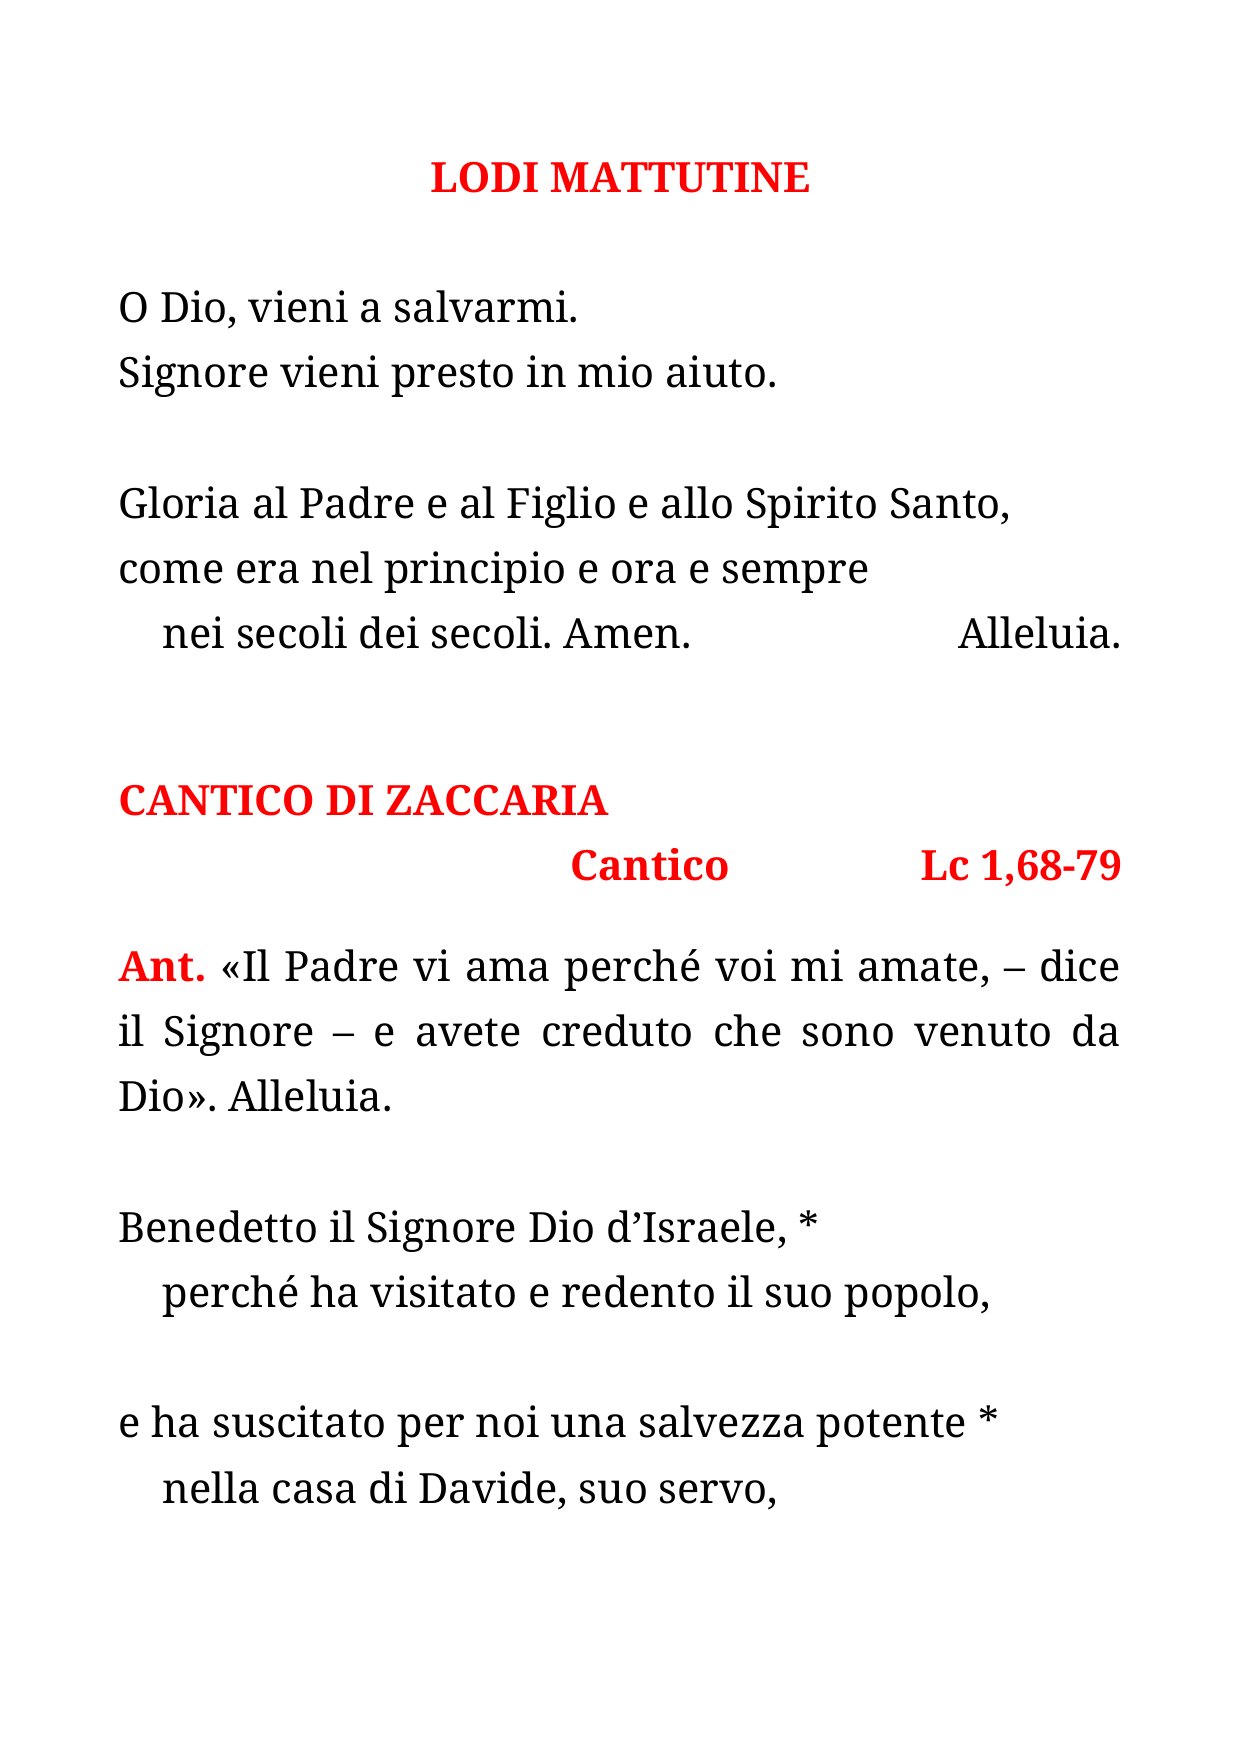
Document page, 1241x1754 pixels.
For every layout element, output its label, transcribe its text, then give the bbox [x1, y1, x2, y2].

text perché ha visitato e redento il suo popolo, [118, 1263, 1122, 1319]
text come era nel principio e ora e sempre [118, 539, 1122, 596]
text CANTICO DI ZACCARIA [118, 770, 1122, 827]
text O Dio, vieni a salvarmi. [118, 278, 1122, 335]
text Gloria al Padre e al Figlio e allo Spirito Santo, [118, 474, 1122, 530]
text Signore vieni presto in mio aiuto. [118, 343, 1122, 400]
text Ant. «Il Padre vi ama perché voi mi amate, – dice il Signore – e avete creduto che sono venuto da Dio». Alleluia. [118, 937, 1122, 1124]
text e ha suscitato per noi una salvezza potente * [118, 1393, 1122, 1450]
text Cantico Lc 1,68-79 [118, 836, 1122, 892]
text nei secoli dei secoli. Amen. Alleluia. [118, 604, 1122, 661]
text Benedetto il Signore Dio d’Israele, * [118, 1198, 1122, 1254]
text nella casa di Davide, suo servo, [118, 1458, 1122, 1515]
text LODI MATTUTINE [118, 148, 1122, 204]
